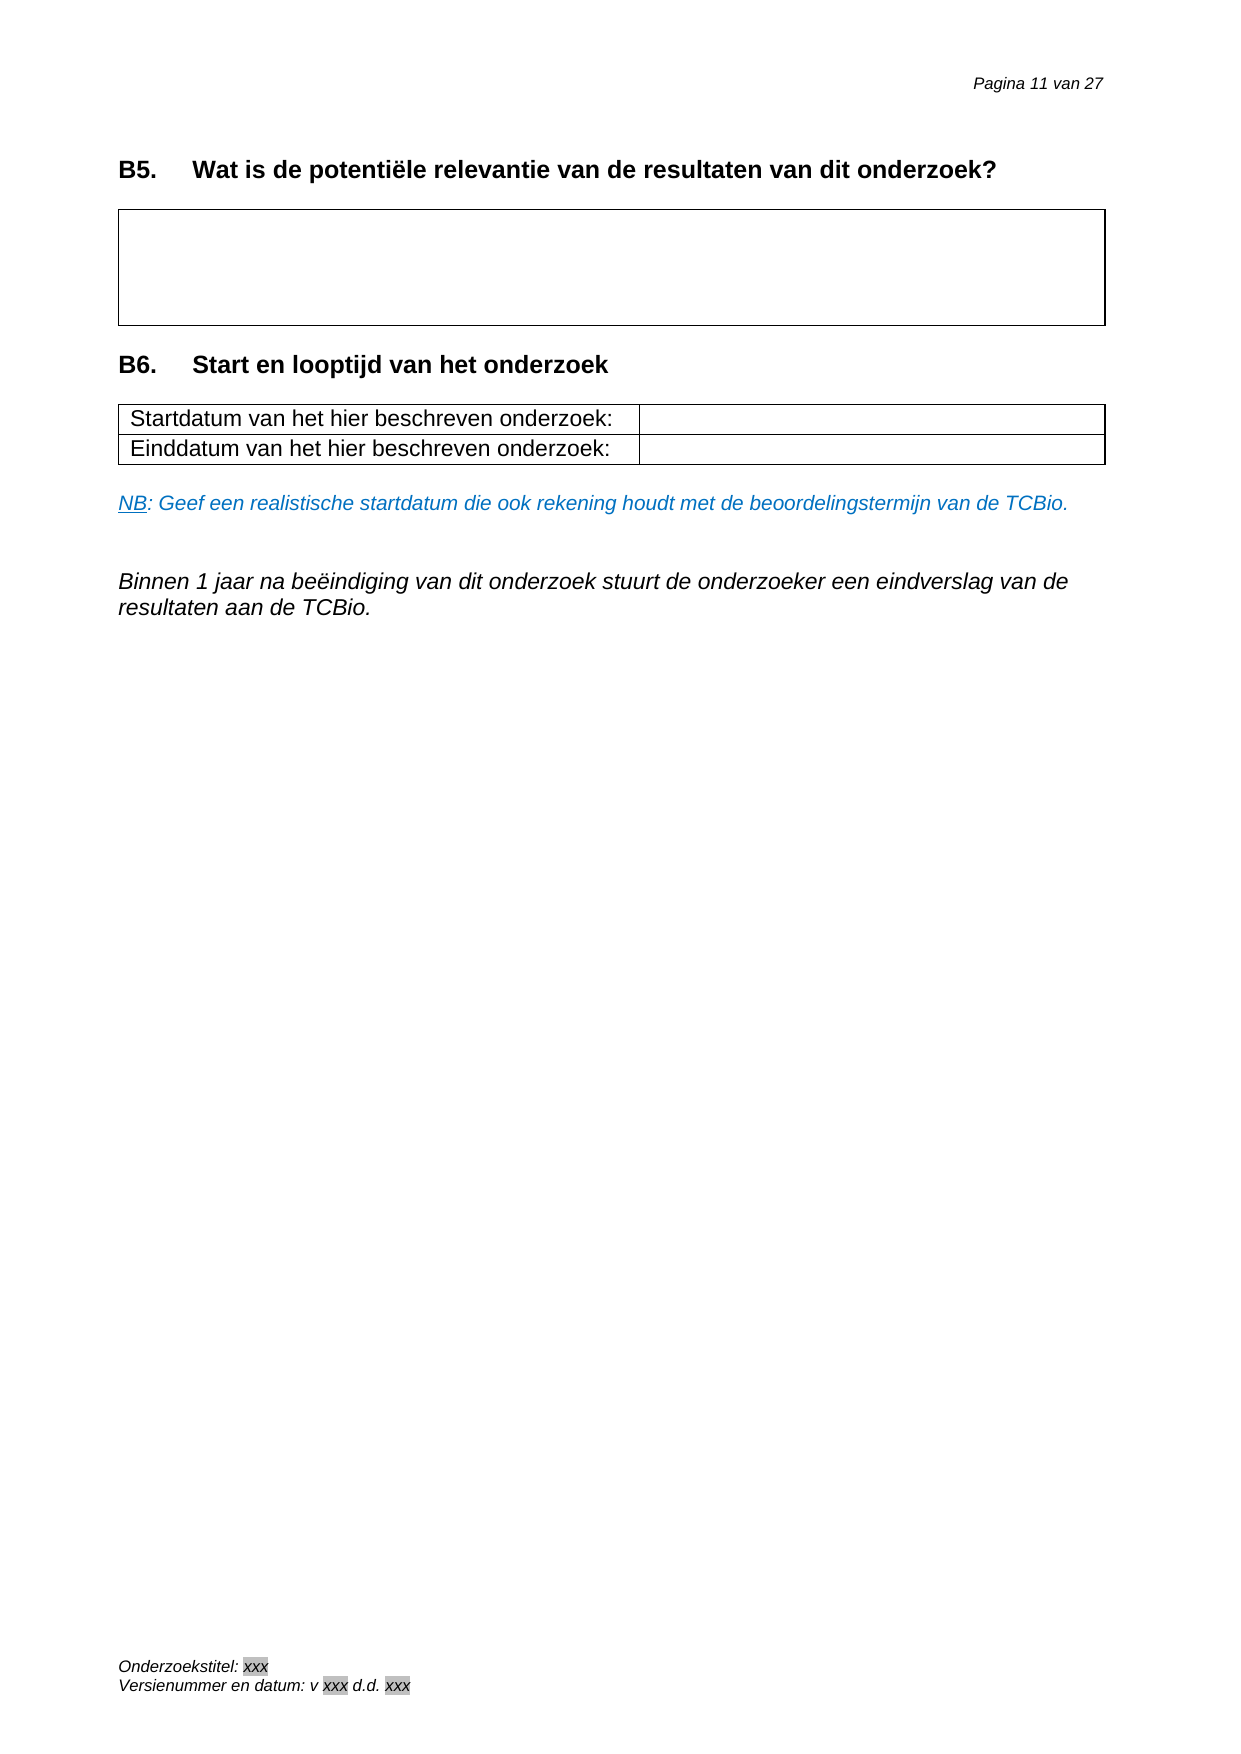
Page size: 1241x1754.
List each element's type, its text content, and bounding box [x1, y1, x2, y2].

table_header Startdatum van het hier beschreven onderzoek: [119, 405, 639, 434]
table_header [119, 210, 1104, 324]
table_header [640, 405, 1104, 434]
subtitle B6. Start en looptijd van het onderzoek [118, 351, 1104, 379]
subtitle B5. Wat is de potentiële relevantie van de resultaten van dit onderzoek? [118, 156, 1104, 184]
text Binnen 1 jaar na beëindiging van dit onderzoek stuurt de onderzoeker een eindverslag van de resultaten aan de TCBio. [118, 568, 1104, 620]
table_cell Einddatum van het hier beschreven onderzoek: [119, 435, 639, 464]
text NB: Geef een realistische startdatum die ook rekening houdt met de beoordelingstermijn van de TCBio. [118, 491, 1104, 515]
table_cell [640, 435, 1104, 464]
